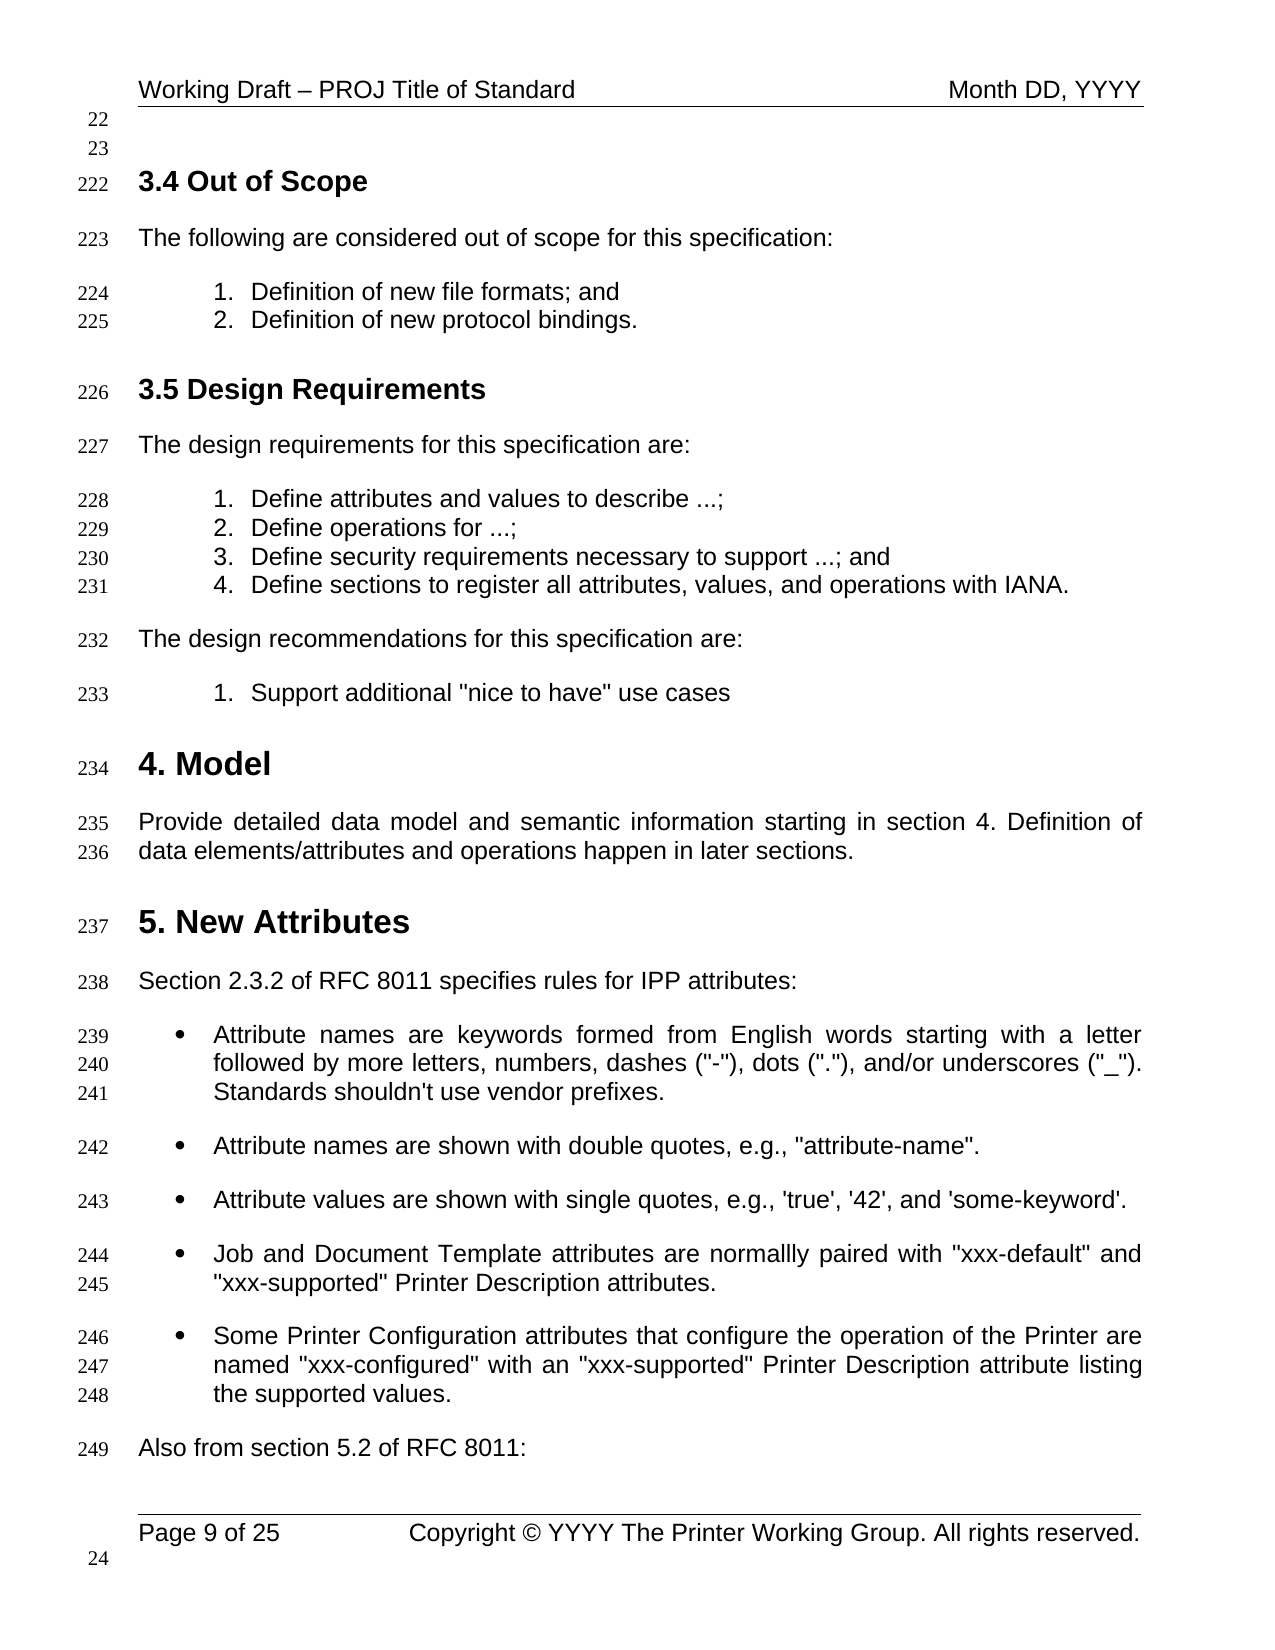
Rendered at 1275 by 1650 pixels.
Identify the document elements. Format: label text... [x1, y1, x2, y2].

list Define attributes and values to describe ...; [213, 484, 1144, 513]
text The design recommendations for this specification are: [138, 624, 1144, 653]
list Some Printer Configuration attributes that configure the operation of the Printer are named "xxx-configured" with an "xxx-supported" Printer Description attribute listing the supported values. [176, 1321, 1144, 1408]
text Also from section 5.2 of RFC 8011: [138, 1433, 1144, 1461]
list Define sections to register all attributes, values, and operations with IANA. [213, 570, 1144, 599]
list Job and Document Template attributes are normallly paired with "xxx-default" and "xxx-supported" Printer Description attributes. [176, 1239, 1144, 1296]
list Define operations for ...; [213, 513, 1144, 541]
text The following are considered out of scope for this specification: [138, 223, 1144, 252]
list Attribute names are keywords formed from English words starting with a letter followed by more letters, numbers, dashes ("-"), dots ("."), and/or underscores ("_"). Standards shouldn't use vendor prefixes. [176, 1019, 1144, 1106]
text New Attributes [138, 902, 1144, 941]
list Attribute values are shown with single quotes, e.g., 'true', '42', and 'some-keyword'. [176, 1185, 1144, 1214]
list Definition of new file formats; and [213, 277, 1144, 305]
list Support additional "nice to have" use cases [213, 678, 1144, 706]
list Definition of new protocol bindings. [213, 305, 1144, 334]
list Define security requirements necessary to support ...; and [213, 541, 1144, 570]
text Section 2.3.2 of RFC 8011 specifies rules for IPP attributes: [138, 966, 1144, 994]
text Provide detailed data model and semantic information starting in section 4. Definition of data elements/attributes and operations happen in later sections. [138, 807, 1144, 865]
text The design requirements for this specification are: [138, 430, 1144, 459]
list Attribute names are shown with double quotes, e.g., "attribute-name". [176, 1131, 1144, 1160]
text Design Requirements [138, 372, 1144, 405]
text Out of Scope [138, 164, 1144, 198]
text Model [138, 744, 1144, 782]
